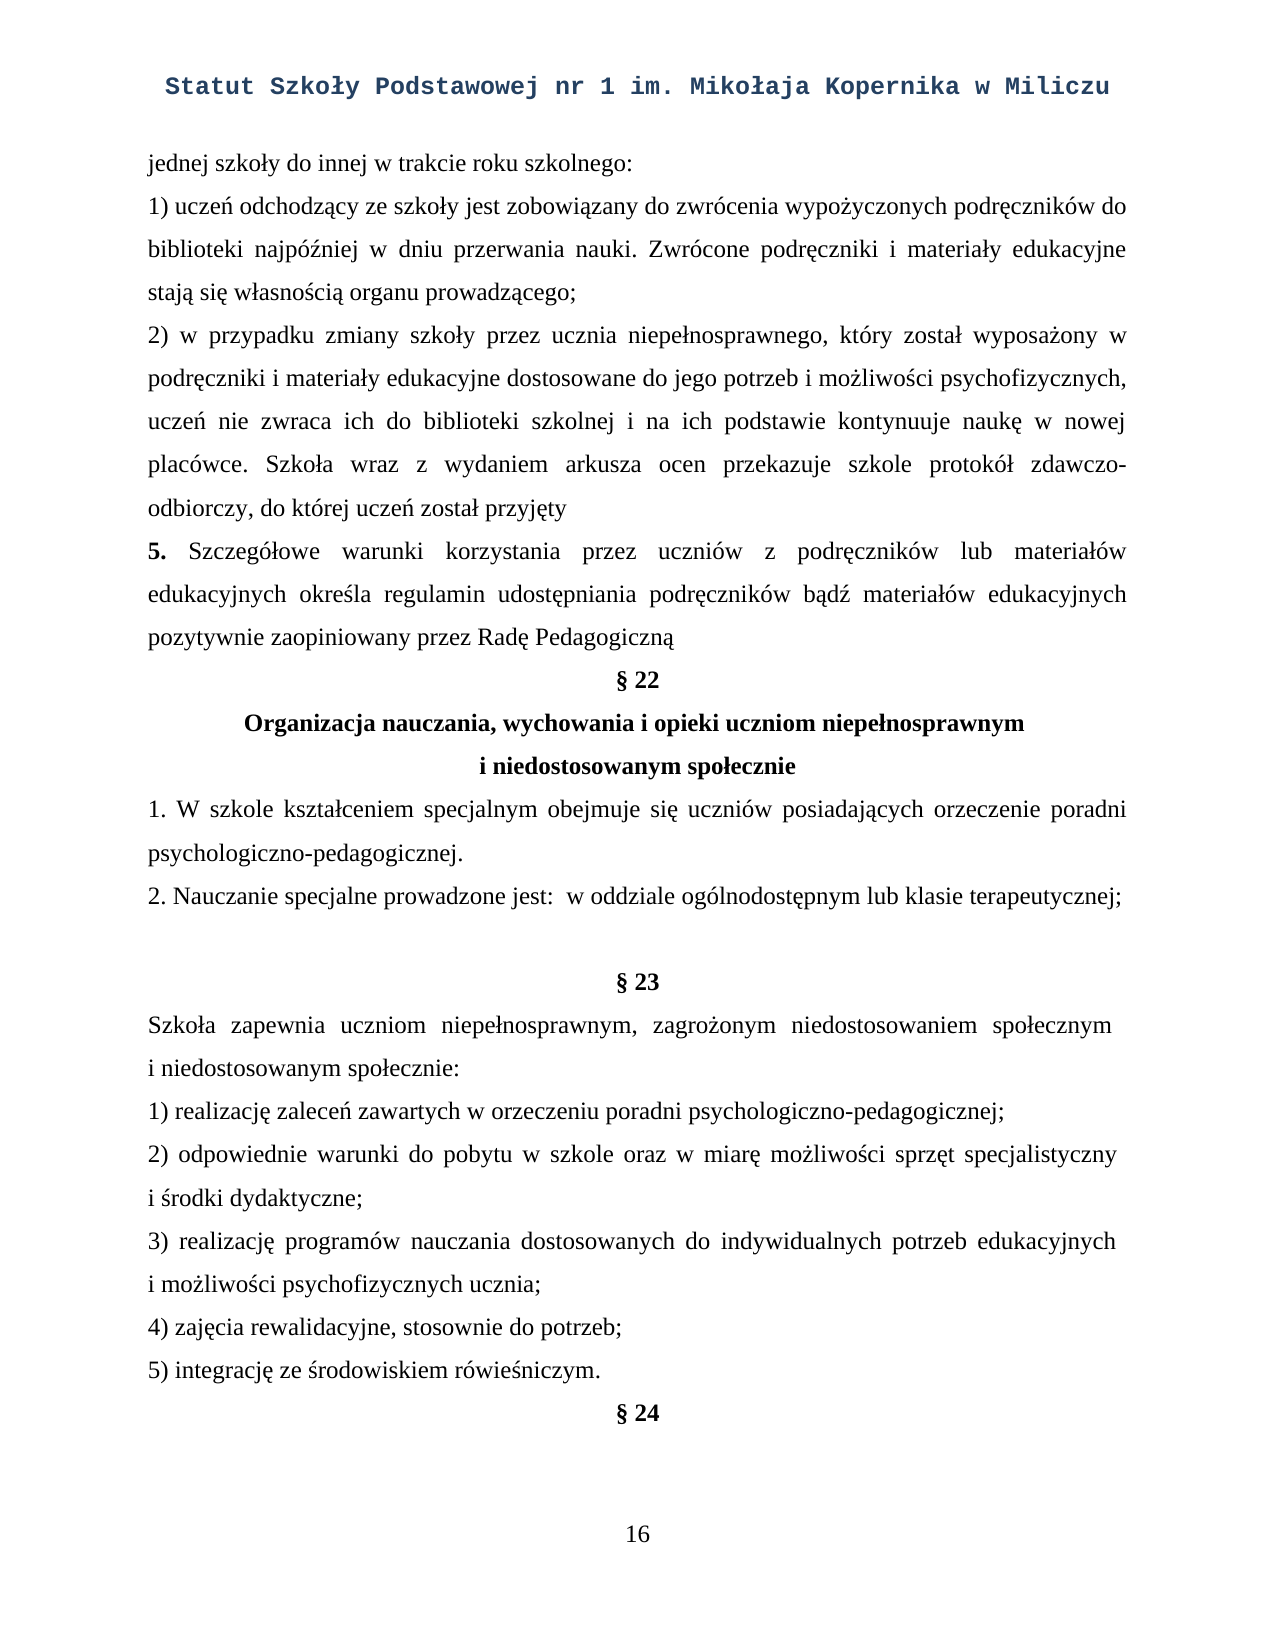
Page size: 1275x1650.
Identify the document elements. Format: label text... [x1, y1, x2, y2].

text Organizacja nauczania, wychowania i opieki uczniom niepełnosprawnym i niedostosowanym społecznie [148, 708, 1127, 780]
text § 23 [148, 967, 1127, 996]
text 1) uczeń odchodzący ze szkoły jest zobowiązany do zwrócenia wypożyczonych podręczników do biblioteki najpóźniej w dniu przerwania nauki. Zwrócone podręczniki i materiały edukacyjne stają się własnością organu prowadzącego; [148, 191, 1127, 306]
text 4) zajęcia rewalidacyjne, stosownie do potrzeb; [148, 1312, 1127, 1341]
text Szkoła zapewnia uczniom niepełnosprawnym, zagrożonym niedostosowaniem społecznym i niedostosowanym społecznie: [148, 1010, 1127, 1082]
text § 24 [148, 1398, 1127, 1427]
text 2) w przypadku zmiany szkoły przez ucznia niepełnosprawnego, który został wyposażony w podręczniki i materiały edukacyjne dostosowane do jego potrzeb i możliwości psychofizycznych, uczeń nie zwraca ich do biblioteki szkolnej i na ich podstawie kontynuuje naukę w nowej placówce. Szkoła wraz z wydaniem arkusza ocen przekazuje szkole protokół zdawczo- odbiorczy, do której uczeń został przyjęty [148, 320, 1127, 521]
text 5. Szczegółowe warunki korzystania przez uczniów z podręczników lub materiałów edukacyjnych określa regulamin udostępniania podręczników bądź materiałów edukacyjnych pozytywnie zaopiniowany przez Radę Pedagogiczną [148, 536, 1127, 651]
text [148, 148, 1127, 176]
text 5) integrację ze środowiskiem rówieśniczym. [148, 1355, 1127, 1384]
text 1) realizację zaleceń zawartych w orzeczeniu poradni psychologiczno-pedagogicznej; [148, 1096, 1127, 1125]
text § 22 [148, 665, 1127, 694]
text 1. W szkole kształceniem specjalnym obejmuje się uczniów posiadających orzeczenie poradni psychologiczno-pedagogicznej. [148, 794, 1127, 866]
text 3) realizację programów nauczania dostosowanych do indywidualnych potrzeb edukacyjnych i możliwości psychofizycznych ucznia; [148, 1226, 1127, 1298]
text 2. Nauczanie specjalne prowadzone jest: w oddziale ogólnodostępnym lub klasie terapeutycznej; [148, 881, 1127, 909]
text 2) odpowiednie warunki do pobytu w szkole oraz w miarę możliwości sprzęt specjalistyczny i środki dydaktyczne; [148, 1139, 1127, 1211]
